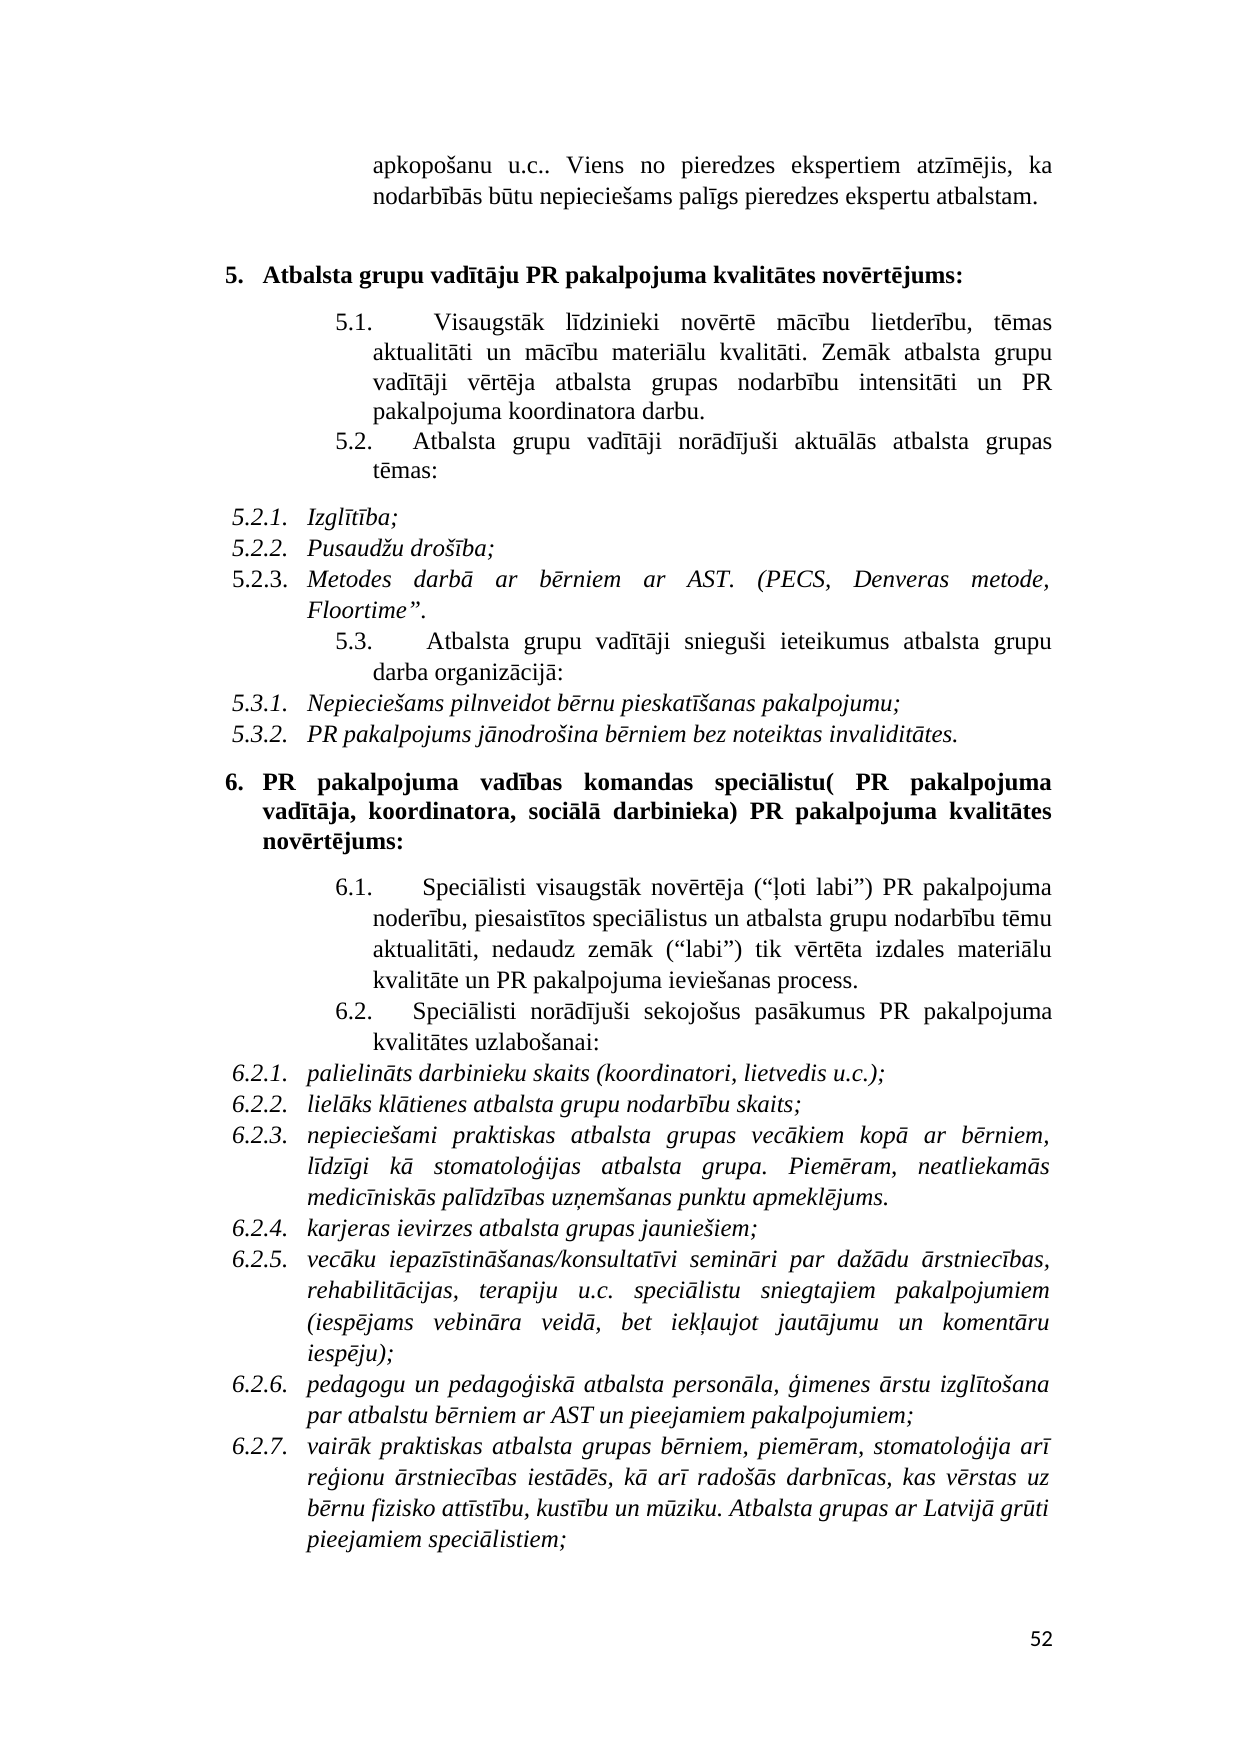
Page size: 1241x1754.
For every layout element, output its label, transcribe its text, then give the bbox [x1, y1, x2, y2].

list PR pakalpojuma vadības komandas speciālistu( PR pakalpojuma vadītāja, koordinatora, sociālā darbinieka) PR pakalpojuma kvalitātes novērtējums: [225, 767, 1053, 854]
list pedagogu un pedagoģiskā atbalsta personāla, ģimenes ārstu izglītošana par atbalstu bērniem ar AST un pieejamiem pakalpojumiem; [232, 1369, 1053, 1428]
list vecāku iepazīstināšanas/konsultatīvi semināri par dažādu ārstniecības, rehabilitācijas, terapiju u.c. speciālistu sniegtajiem pakalpojumiem (iespējams vebināra veidā, bet iekļaujot jautājumu un komentāru iespēju); [232, 1244, 1053, 1366]
list lielāks klātienes atbalsta grupu nodarbību skaits; [232, 1089, 1053, 1118]
list palielināts darbinieku skaits (koordinatori, lietvedis u.c.); [232, 1058, 1053, 1087]
list nepieciešami praktiskas atbalsta grupas vecākiem kopā ar bērniem, līdzīgi kā stomatoloģijas atbalsta grupa. Piemēram, neatliekamās medicīniskās palīdzības uzņemšanas punktu apmeklējums. [232, 1120, 1053, 1211]
list vairāk praktiskas atbalsta grupas bērniem, piemēram, stomatoloģija arī reģionu ārstniecības iestādēs, kā arī radošās darbnīcas, kas vērstas uz bērnu fizisko attīstību, kustību un mūziku. Atbalsta grupas ar Latvijā grūti pieejamiem speciālistiem; [232, 1431, 1053, 1553]
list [335, 150, 1053, 210]
list Nepieciešams pilnveidot bērnu pieskatīšanas pakalpojumu; [232, 688, 1053, 717]
list Speciālisti visaugstāk novērtēja (“ļoti labi”) PR pakalpojuma noderību, piesaistītos speciālistus un atbalsta grupu nodarbību tēmu aktualitāti, nedaudz zemāk (“labi”) tik vērtēta izdales materiālu kvalitāte un PR pakalpojuma ieviešanas process. [335, 872, 1053, 994]
list Metodes darbā ar bērniem ar AST. (PECS, Denveras metode, Floortime”. [232, 564, 1053, 623]
list Atbalsta grupu vadītāji norādījuši aktuālās atbalsta grupas tēmas: [335, 426, 1053, 484]
list PR pakalpojums jānodrošina bērniem bez noteiktas invaliditātes. [232, 719, 1053, 748]
list Pusaudžu drošība; [232, 533, 1053, 561]
list Atbalsta grupu vadītāju PR pakalpojuma kvalitātes novērtējums: [225, 260, 1053, 288]
list Atbalsta grupu vadītāji snieguši ieteikumus atbalsta grupu darba organizācijā: [335, 626, 1053, 686]
list karjeras ievirzes atbalsta grupas jauniešiem; [232, 1213, 1053, 1242]
list Speciālisti norādījuši sekojošus pasākumus PR pakalpojuma kvalitātes uzlabošanai: [335, 996, 1053, 1056]
list Izglītība; [232, 502, 1053, 530]
list Visaugstāk līdzinieki novērtē mācību lietderību, tēmas aktualitāti un mācību materiālu kvalitāti. Zemāk atbalsta grupu vadītāji vērtēja atbalsta grupas nodarbību intensitāti un PR pakalpojuma koordinatora darbu. [335, 307, 1053, 425]
